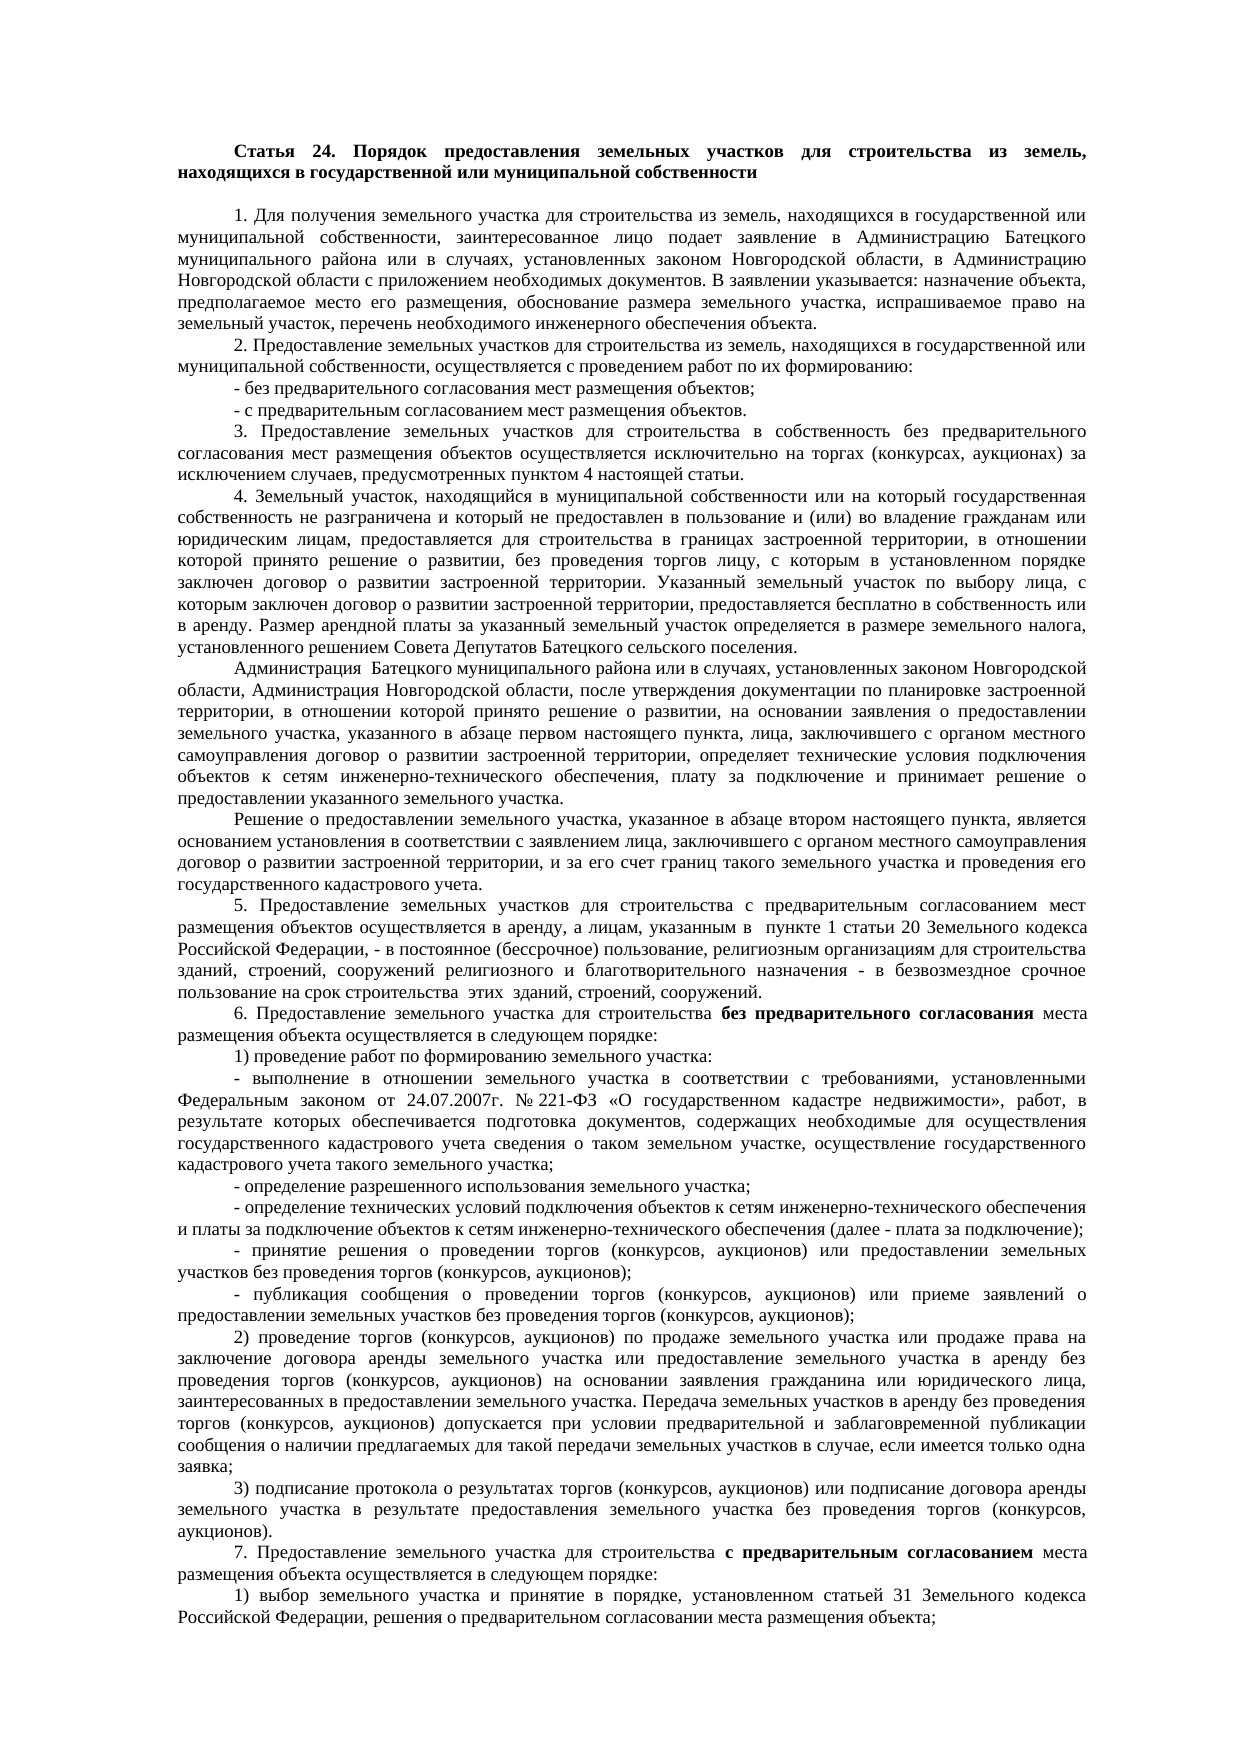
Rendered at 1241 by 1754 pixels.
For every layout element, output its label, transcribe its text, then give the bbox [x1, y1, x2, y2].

text 3. Предоставление земельных участков для строительства в собственность без предварительного согласования мест размещения объектов осуществляется исключительно на торгах (конкурсах, аукционах) за исключением случаев, предусмотренных пунктом 4 настоящей статьи. [177, 420, 1087, 485]
text 2) проведение торгов (конкурсов, аукционов) по продаже земельного участка или продаже права на заключение договора аренды земельного участка или предоставление земельного участка в аренду без проведения торгов (конкурсов, аукционов) на основании заявления гражданина или юридического лица, заинтересованных в предоставлении земельного участка. Передача земельных участков в аренду без проведения торгов (конкурсов, аукционов) допускается при условии предварительной и заблаговременной публикации сообщения о наличии предлагаемых для такой передачи земельных участков в случае, если имеется только одна заявка; [177, 1326, 1087, 1477]
text 7. Предоставление земельного участка для строительства с предварительным согласованием места размещения объекта осуществляется в следующем порядке: [177, 1541, 1087, 1584]
text 2. Предоставление земельных участков для строительства из земель, находящихся в государственной или муниципальной собственности, осуществляется с проведением работ по их формированию: [177, 334, 1087, 377]
text 3) подписание протокола о результатах торгов (конкурсов, аукционов) или подписание договора аренды земельного участка в результате предоставления земельного участка без проведения торгов (конкурсов, аукционов). [177, 1477, 1087, 1541]
text - публикация сообщения о проведении торгов (конкурсов, аукционов) или приеме заявлений о предоставлении земельных участков без проведения торгов (конкурсов, аукционов); [177, 1282, 1087, 1326]
text 1) проведение работ по формированию земельного участка: [177, 1045, 1087, 1067]
text 4. Земельный участок, находящийся в муниципальной собственности или на который государственная собственность не разграничена и который не предоставлен в пользование и (или) во владение гражданам или юридическим лицам, предоставляется для строительства в границах застроенной территории, в отношении которой принято решение о развитии, без проведения торгов лицу, с которым в установленном порядке заключен договор о развитии застроенной территории. Указанный земельный участок по выбору лица, с которым заключен договор о развитии застроенной территории, предоставляется бесплатно в собственность или в аренду. Размер арендной платы за указанный земельный участок определяется в размере земельного налога, установленного решением Совета Депутатов Батецкого сельского поселения. [177, 485, 1087, 657]
text 6. Предоставление земельного участка для строительства без предварительного согласования места размещения объекта осуществляется в следующем порядке: [177, 1002, 1087, 1045]
text Статья 24. Порядок предоставления земельных участков для строительства из земель, находящихся в государственной или муниципальной собственности [177, 140, 1087, 183]
text - принятие решения о проведении торгов (конкурсов, аукционов) или предоставлении земельных участков без проведения торгов (конкурсов, аукционов); [177, 1239, 1087, 1282]
text - с предварительным согласованием мест размещения объектов. [177, 398, 1087, 420]
text - определение технических условий подключения объектов к сетям инженерно-технического обеспечения и платы за подключение объектов к сетям инженерно-технического обеспечения (далее - плата за подключение); [177, 1196, 1087, 1239]
text - определение разрешенного использования земельного участка; [177, 1175, 1087, 1196]
text 1. Для получения земельного участка для строительства из земель, находящихся в государственной или муниципальной собственности, заинтересованное лицо подает заявление в Администрацию Батецкого муниципального района или в случаях, установленных законом Новгородской области, в Администрацию Новгородской области с приложением необходимых документов. В заявлении указывается: назначение объекта, предполагаемое место его размещения, обоснование размера земельного участка, испрашиваемое право на земельный участок, перечень необходимого инженерного обеспечения объекта. [177, 204, 1087, 334]
text - выполнение в отношении земельного участка в соответствии с требованиями, установленными Федеральным законом от 24.07.2007г. № 221-ФЗ «О государственном кадастре недвижимости», работ, в результате которых обеспечивается подготовка документов, содержащих необходимые для осуществления государственного кадастрового учета сведения о таком земельном участке, осуществление государственного кадастрового учета такого земельного участка; [177, 1067, 1087, 1175]
text - без предварительного согласования мест размещения объектов; [177, 377, 1087, 398]
text Решение о предоставлении земельного участка, указанное в абзаце втором настоящего пункта, является основанием установления в соответствии с заявлением лица, заключившего с органом местного самоуправления договор о развитии застроенной территории, и за его счет границ такого земельного участка и проведения его государственного кадастрового учета. [177, 808, 1087, 894]
text Администрация Батецкого муниципального района или в случаях, установленных законом Новгородской области, Администрация Новгородской области, после утверждения документации по планировке застроенной территории, в отношении которой принято решение о развитии, на основании заявления о предоставлении земельного участка, указанного в абзаце первом настоящего пункта, лица, заключившего с органом местного самоуправления договор о развитии застроенной территории, определяет технические условия подключения объектов к сетям инженерно-технического обеспечения, плату за подключение и принимает решение о предоставлении указанного земельного участка. [177, 657, 1087, 808]
text 5. Предоставление земельных участков для строительства с предварительным согласованием мест размещения объектов осуществляется в аренду, а лицам, указанным в пункте 1 статьи 20 Земельного кодекса Российской Федерации, - в постоянное (бессрочное) пользование, религиозным организациям для строительства зданий, строений, сооружений религиозного и благотворительного назначения - в безвозмездное срочное пользование на срок строительства этих зданий, строений, сооружений. [177, 894, 1087, 1002]
text 1) выбор земельного участка и принятие в порядке, установленном статьей 31 Земельного кодекса Российской Федерации, решения о предварительном согласовании места размещения объекта; [177, 1584, 1087, 1627]
